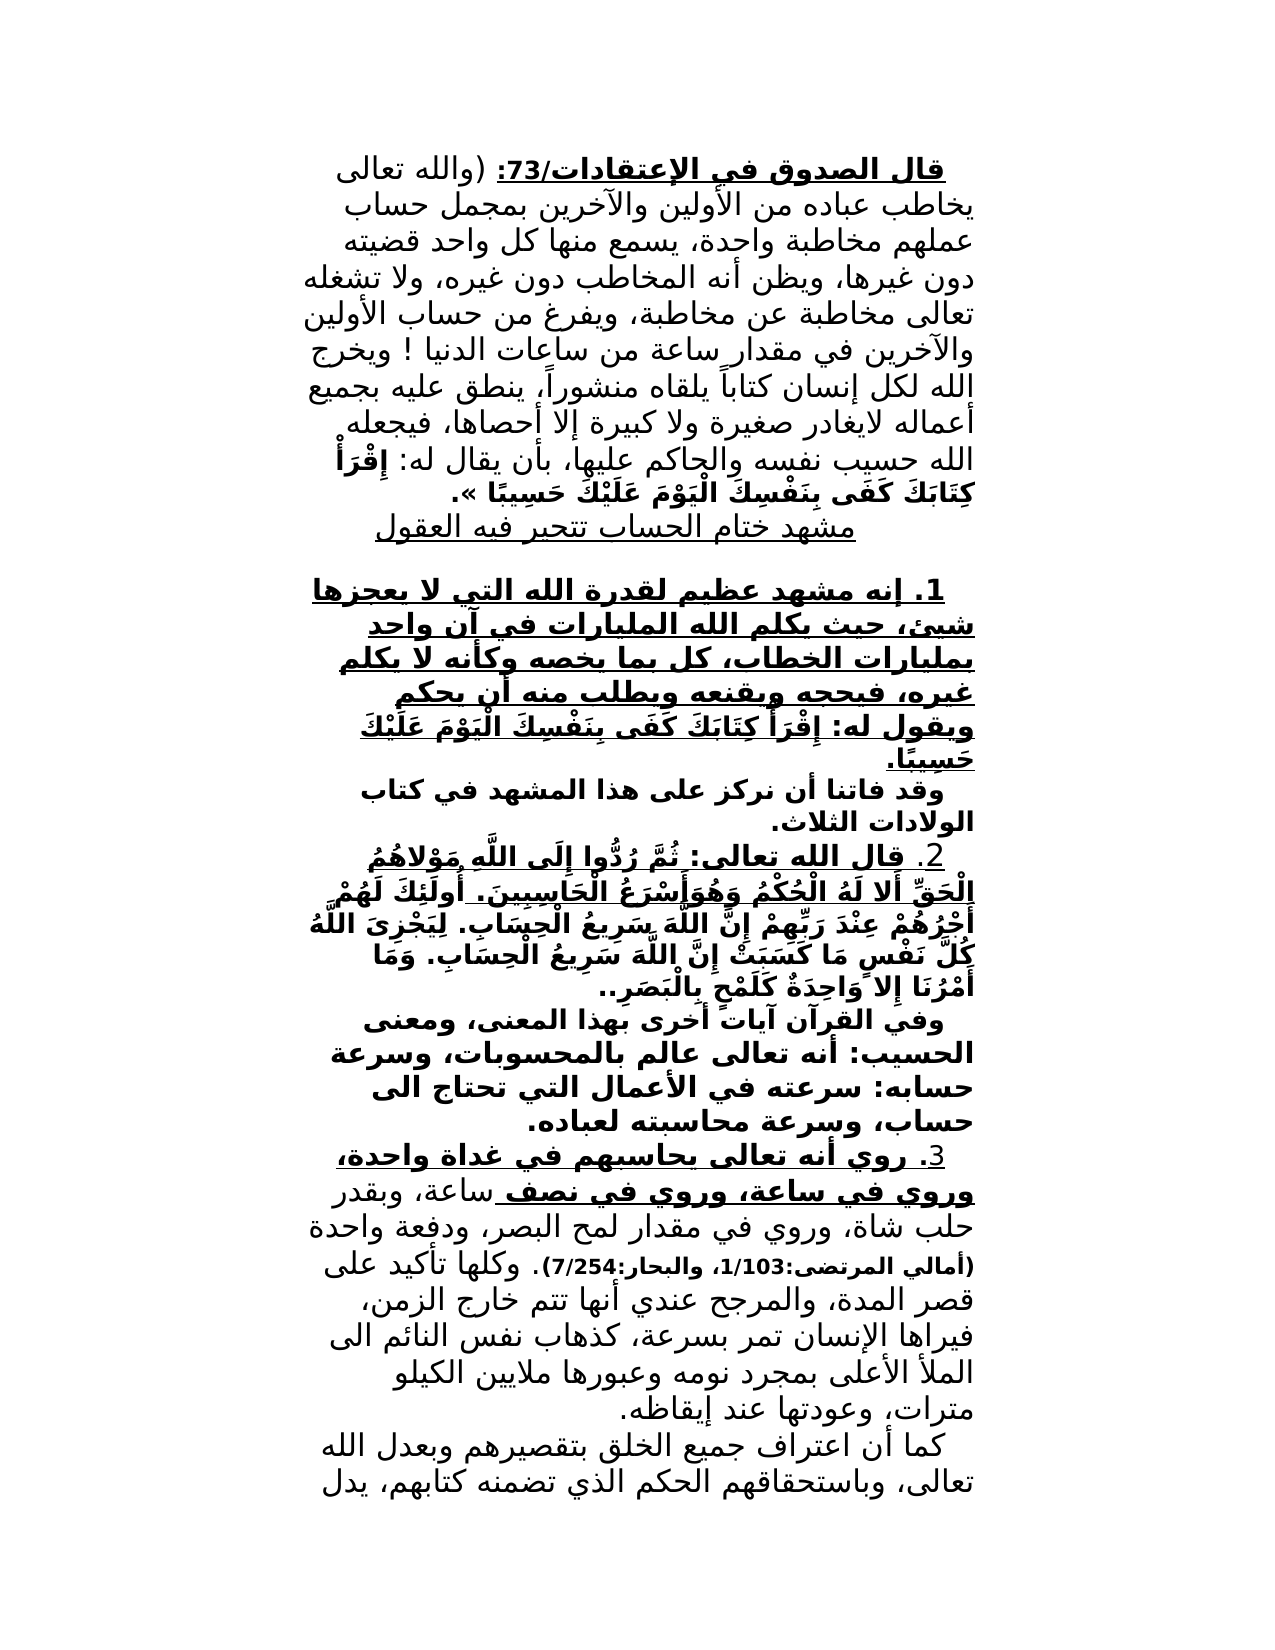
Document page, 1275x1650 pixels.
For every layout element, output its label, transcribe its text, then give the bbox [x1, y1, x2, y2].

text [300, 1427, 975, 1499]
text وفي القرآن آيات أخرى بهذا المعنى، ومعنى الحسيب: أنه تعالى عالم بالمحسوبات، وسرعة حسابه: سرعته في الأعمال التي تحتاج الى حساب، وسرعة محاسبته لعباده. [300, 1003, 975, 1138]
text $مشهد ختام الحساب تتحير فيه العقول [300, 509, 975, 545]
text وقد فاتنا أن نركز على هذا المشهد في كتاب الولادات الثلاث. [300, 774, 975, 838]
text قال الصدوق في الإعتقادات/73: (والله تعالى يخاطب عباده من الأولين والآخرين بمجمل حساب عملهم مخاطبة واحدة، يسمع منها كل واحد قضيته دون غيرها، ويظن أنه المخاطب دون غيره، ولا تشغله تعالى مخاطبة عن مخاطبة، ويفرغ من حساب الأولين والآخرين في مقدار ساعة من ساعات الدنيا ! ويخرج الله لكل إنسان كتاباً يلقاه منشوراً، ينطق عليه بجميع أعماله لايغادر صغيرة ولا كبيرة إلا أحصاها، فيجعله الله حسيب نفسه والحاكم عليها، بأن يقال له: إِقْرَأْ كِتَابَكَ كَفَى بِنَفْسِكَ الْيَوْمَ عَلَيْكَ حَسِيبًا ». [300, 150, 975, 509]
text 3. روي أنه تعالى يحاسبهم في غداة واحدة، وروي في ساعة، وروي في نصف ساعة، وبقدر حلب شاة، وروي في مقدار لمح البصر، ودفعة واحدة (أمالي المرتضى:1/103، والبحار:7/254). وكلها تأكيد على قصر المدة، والمرجح عندي أنها تتم خارج الزمن، فيراها الإنسان تمر بسرعة، كذهاب نفس النائم الى الملأ الأعلى بمجرد نومه وعبورها ملايين الكيلو مترات، وعودتها عند إيقاظه. [300, 1138, 975, 1427]
text 1. إنه مشهد عظيم لقدرة الله التي لا يعجزها شيئ، حيث يكلم الله المليارات في آن واحد بمليارات الخطاب، كل بما يخصه وكأنه لا يكلم غيره، فيحجه ويقنعه ويطلب منه أن يحكم ويقول له: إِقْرَأْ كِتَابَكَ كَفَى بِنَفْسِكَ الْيَوْمَ عَلَيْكَ حَسِيبًا. [300, 573, 975, 774]
text 2. قال الله تعالى: ثُمَّ رُدُّوا إِلَى اللَّهِ مَوْلاهُمُ الْحَقِّ أَلا لَهُ الْحُكْمُ وَهُوَأَسْرَعُ الْحَاسِبِينَ. أُولَئِكَ لَهُمْ أَجْرُهُمْ عِنْدَ رَبِّهِمْ إِنَّ اللَّهَ سَرِيعُ الْحِسَابِ. لِيَجْزِىَ اللَّهُ كُلَّ نَفْسٍ مَا كَسَبَتْ إِنَّ اللَّهَ سَرِيعُ الْحِسَابِ. وَمَا أَمْرُنَا إِلا وَاحِدَةٌ كَلَمْحٍ بِالْبَصَرِ.. [300, 838, 975, 1003]
